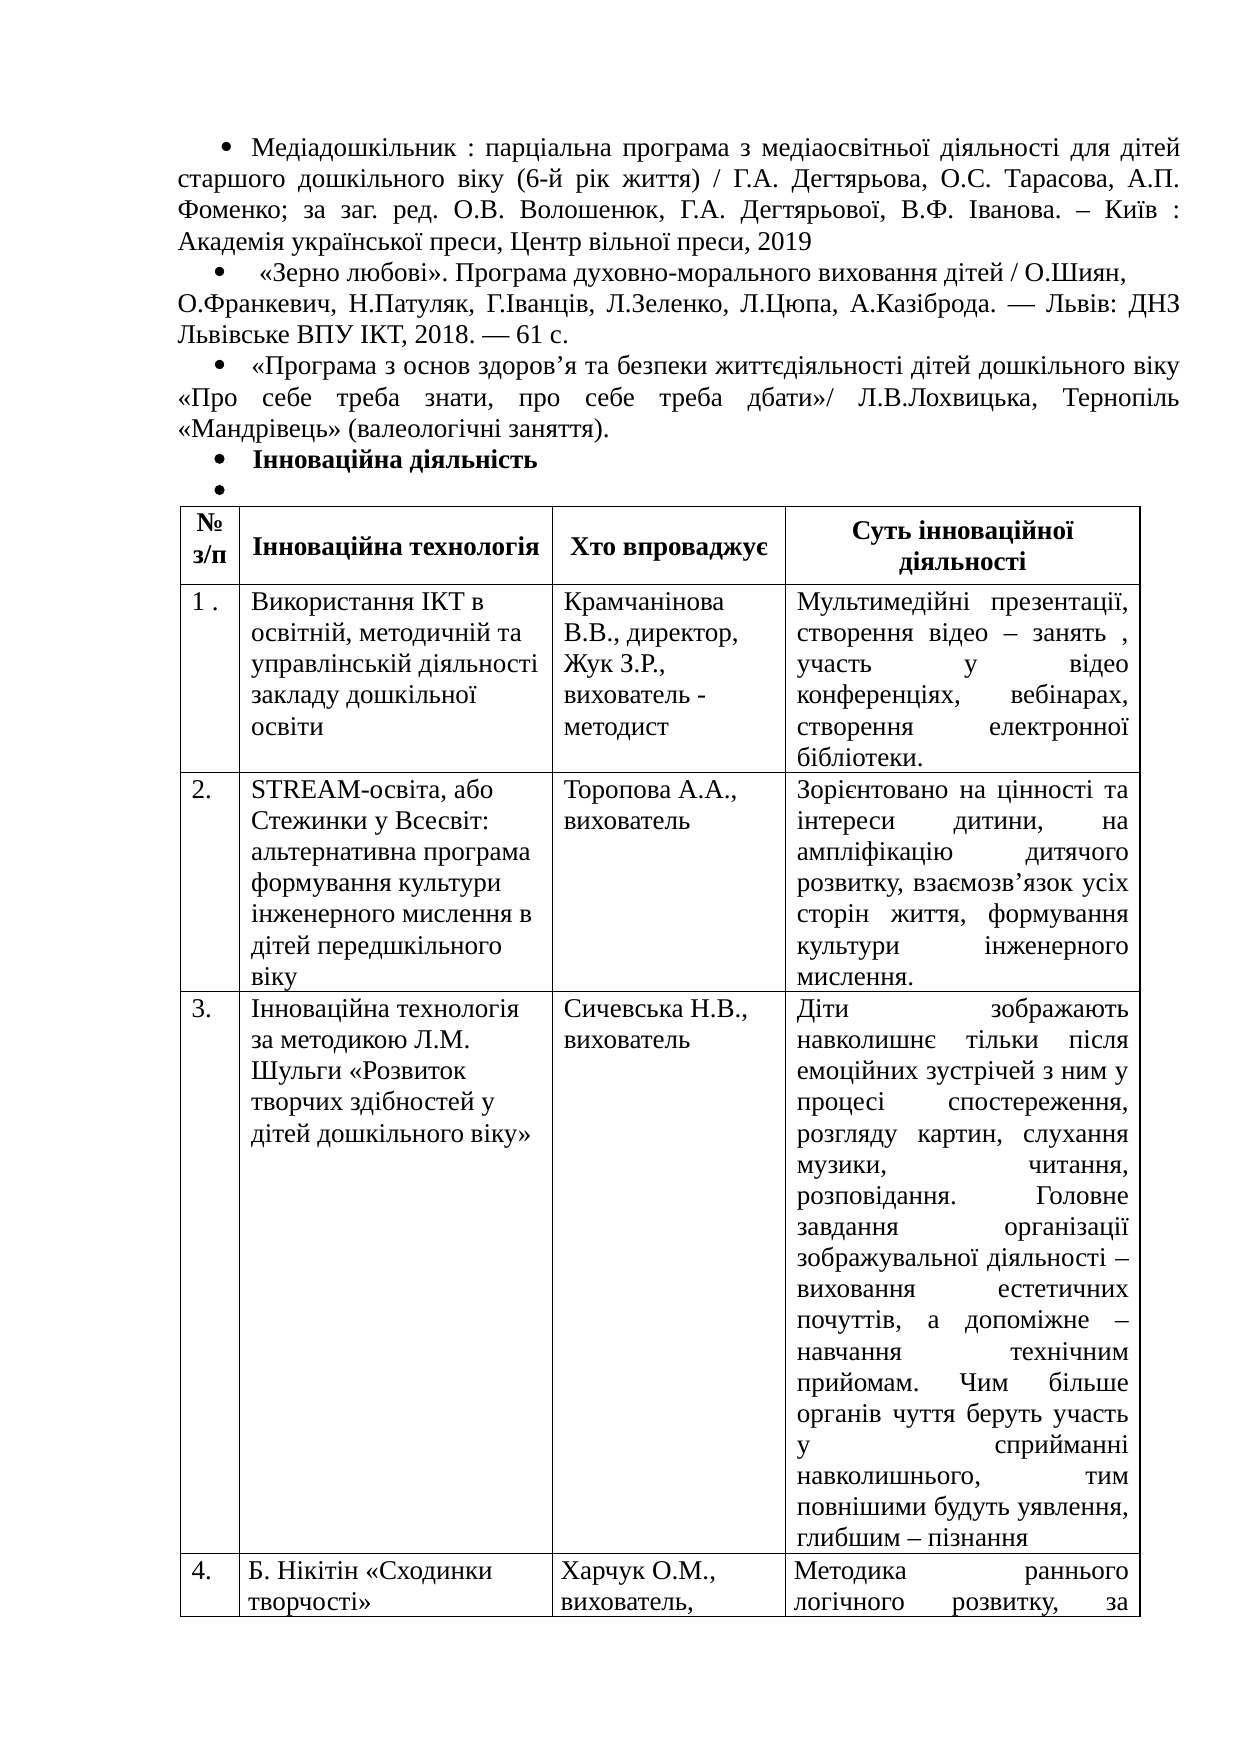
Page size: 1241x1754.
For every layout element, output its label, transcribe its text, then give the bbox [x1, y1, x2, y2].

table_cell Зорієнтовано на цінності та інтереси дитини, на ампліфікацію дитячого розвитку, взаємозв’язок усіх сторін життя, формування культури інженерного мислення. [786, 773, 1139, 991]
table_header Інноваційна технологія [240, 507, 552, 584]
list Медіадошкільник : парціальна програма з медіаосвітньої діяльності для дітей старшого дошкільного віку (6-й рік життя) / Г.А. Дегтярьова, О.С. Тарасова, А.П. Фоменко; за заг. ред. О.В. Волошенюк, Г.А. Дегтярьової, В.Ф. Іванова. – Київ : Академія української преси, Центр вільної преси, 2019 [177, 131, 1181, 256]
list Інноваційна діяльність [215, 443, 1181, 474]
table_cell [786, 1554, 1139, 1616]
table_cell 4. [181, 1554, 239, 1616]
table_cell Крамчанінова В.В., директор, Жук З.Р., вихователь - методист [553, 585, 785, 772]
table_cell Інноваційна технологія за методикою Л.М. Шульги «Розвиток творчих здібностей у дітей дошкільного віку» [240, 992, 552, 1553]
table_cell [553, 1554, 785, 1616]
list «Зерно любові». Програма духовно-морального виховання дітей / О.Шиян, [215, 256, 1181, 287]
table_header № з/п [181, 507, 239, 584]
table_cell 1 . [181, 585, 239, 772]
list «Програма з основ здоров’я та безпеки життєдіяльності дітей дошкільного віку «Про себе треба знати, про себе треба дбати»/ Л.В.Лохвицька, Тернопіль «Мандрівець» (валеологічні заняття). [177, 349, 1181, 443]
text О.Франкевич, Н.Патуляк, Г.Іванців, Л.Зеленко, Л.Цюпа, А.Казіброда. — Львів: ДНЗ Львівське ВПУ ІКТ, 2018. — 61 с. [177, 287, 1181, 349]
table_cell Мультимедійні презентації, створення відео – занять , участь у відео конференціях, вебінарах, створення електронної бібліотеки. [786, 585, 1139, 772]
table_cell STREAM-освіта, або Стежинки у Всесвіт: альтернативна програма формування культури інженерного мислення в дітей передшкільного віку [240, 773, 552, 991]
table_cell 3. [181, 992, 239, 1553]
table_header Суть інноваційної діяльності [786, 507, 1139, 584]
table_cell Сичевська Н.В., вихователь [553, 992, 785, 1553]
table_header Хто впроваджує [553, 507, 785, 584]
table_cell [240, 1554, 552, 1616]
table_cell Діти зображають навколишнє тільки після емоційних зустрічей з ним у процесі спостереження, розгляду картин, слухання музики, читання, розповідання. Головне завдання організації зображувальної діяльності – виховання естетичних почуттів, а допоміжне – навчання технічним прийомам. Чим більше органів чуття беруть участь у сприйманні навколишнього, тим повнішими будуть уявлення, глибшим – пізнання [786, 992, 1139, 1553]
table_cell Використання ІКТ в освітній, методичній та управлінській діяльності закладу дошкільної освіти [240, 585, 552, 772]
table_cell 2. [181, 773, 239, 991]
table_cell Торопова А.А., вихователь [553, 773, 785, 991]
